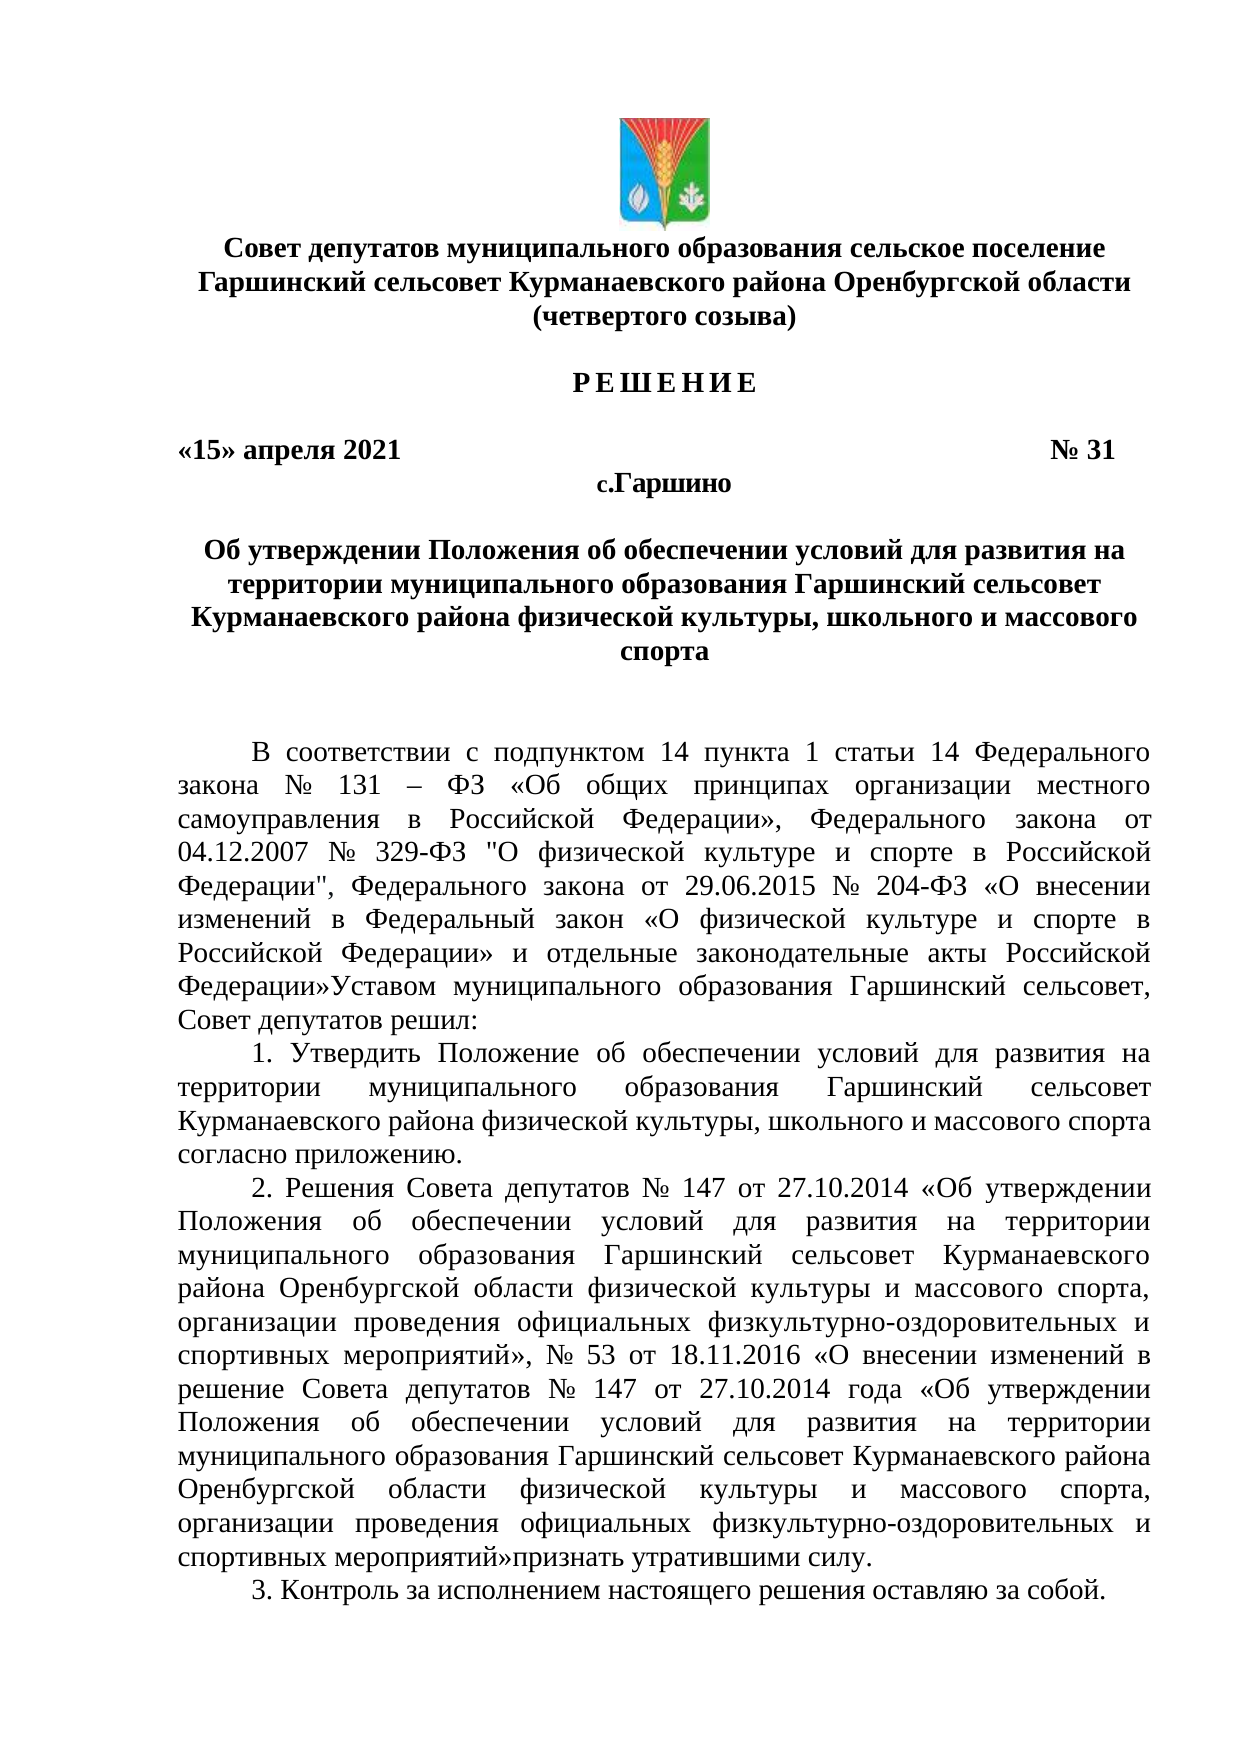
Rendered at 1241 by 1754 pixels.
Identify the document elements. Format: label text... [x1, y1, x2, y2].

text с.Гаршино [177, 465, 1152, 499]
subtitle Совет депутатов муниципального образования сельское поселение Гаршинский сельсовет Курманаевского района Оренбургской области [177, 231, 1152, 298]
text РЕШЕНИЕ [177, 365, 1152, 398]
text 3. Контроль за исполнением настоящего решения оставляю за собой. [177, 1572, 1152, 1606]
picture [619, 118, 710, 231]
text 1. Утвердить Положение об обеспечении условий для развития на территории муниципального образования Гаршинский сельсовет Курманаевского района физической культуры, школьного и массового спорта согласно приложению. [177, 1036, 1152, 1170]
text Об утверждении Положения об обеспечении условий для развития на территории муниципального образования Гаршинский сельсовет Курманаевского района физической культуры, школьного и массового спорта [177, 532, 1152, 667]
text «15» апреля 2021 № 31 [177, 432, 1152, 465]
text (четвертого созыва) [177, 298, 1152, 331]
text В соответствии с подпунктом 14 пункта 1 статьи 14 Федерального закона № 131 – ФЗ «Об общих принципах организации местного самоуправления в Российской Федерации», Федерального закона от 04.12.2007 № 329-ФЗ "О физической культуре и спорте в Российской Федерации", Федерального закона от 29.06.2015 № 204-ФЗ «О внесении изменений в Федеральный закон «О физической культуре и спорте в Российской Федерации» и отдельные законодательные акты Российской Федерации»Уставом муниципального образования Гаршинский сельсовет, Совет депутатов решил: [177, 734, 1152, 1036]
text 2. Решения Совета депутатов № 147 от 27.10.2014 «Об утверждении Положения об обеспечении условий для развития на территории муниципального образования Гаршинский сельсовет Курманаевского района Оренбургской области физической культуры и массового спорта, организации проведения официальных физкультурно-оздоровительных и спортивных мероприятий», № 53 от 18.11.2016 «О внесении изменений в решение Совета депутатов № 147 от 27.10.2014 года «Об утверждении Положения об обеспечении условий для развития на территории муниципального образования Гаршинский сельсовет Курманаевского района Оренбургской области физической культуры и массового спорта, организации проведения официальных физкультурно-оздоровительных и спортивных мероприятий»признать утратившими силу. [177, 1170, 1152, 1572]
